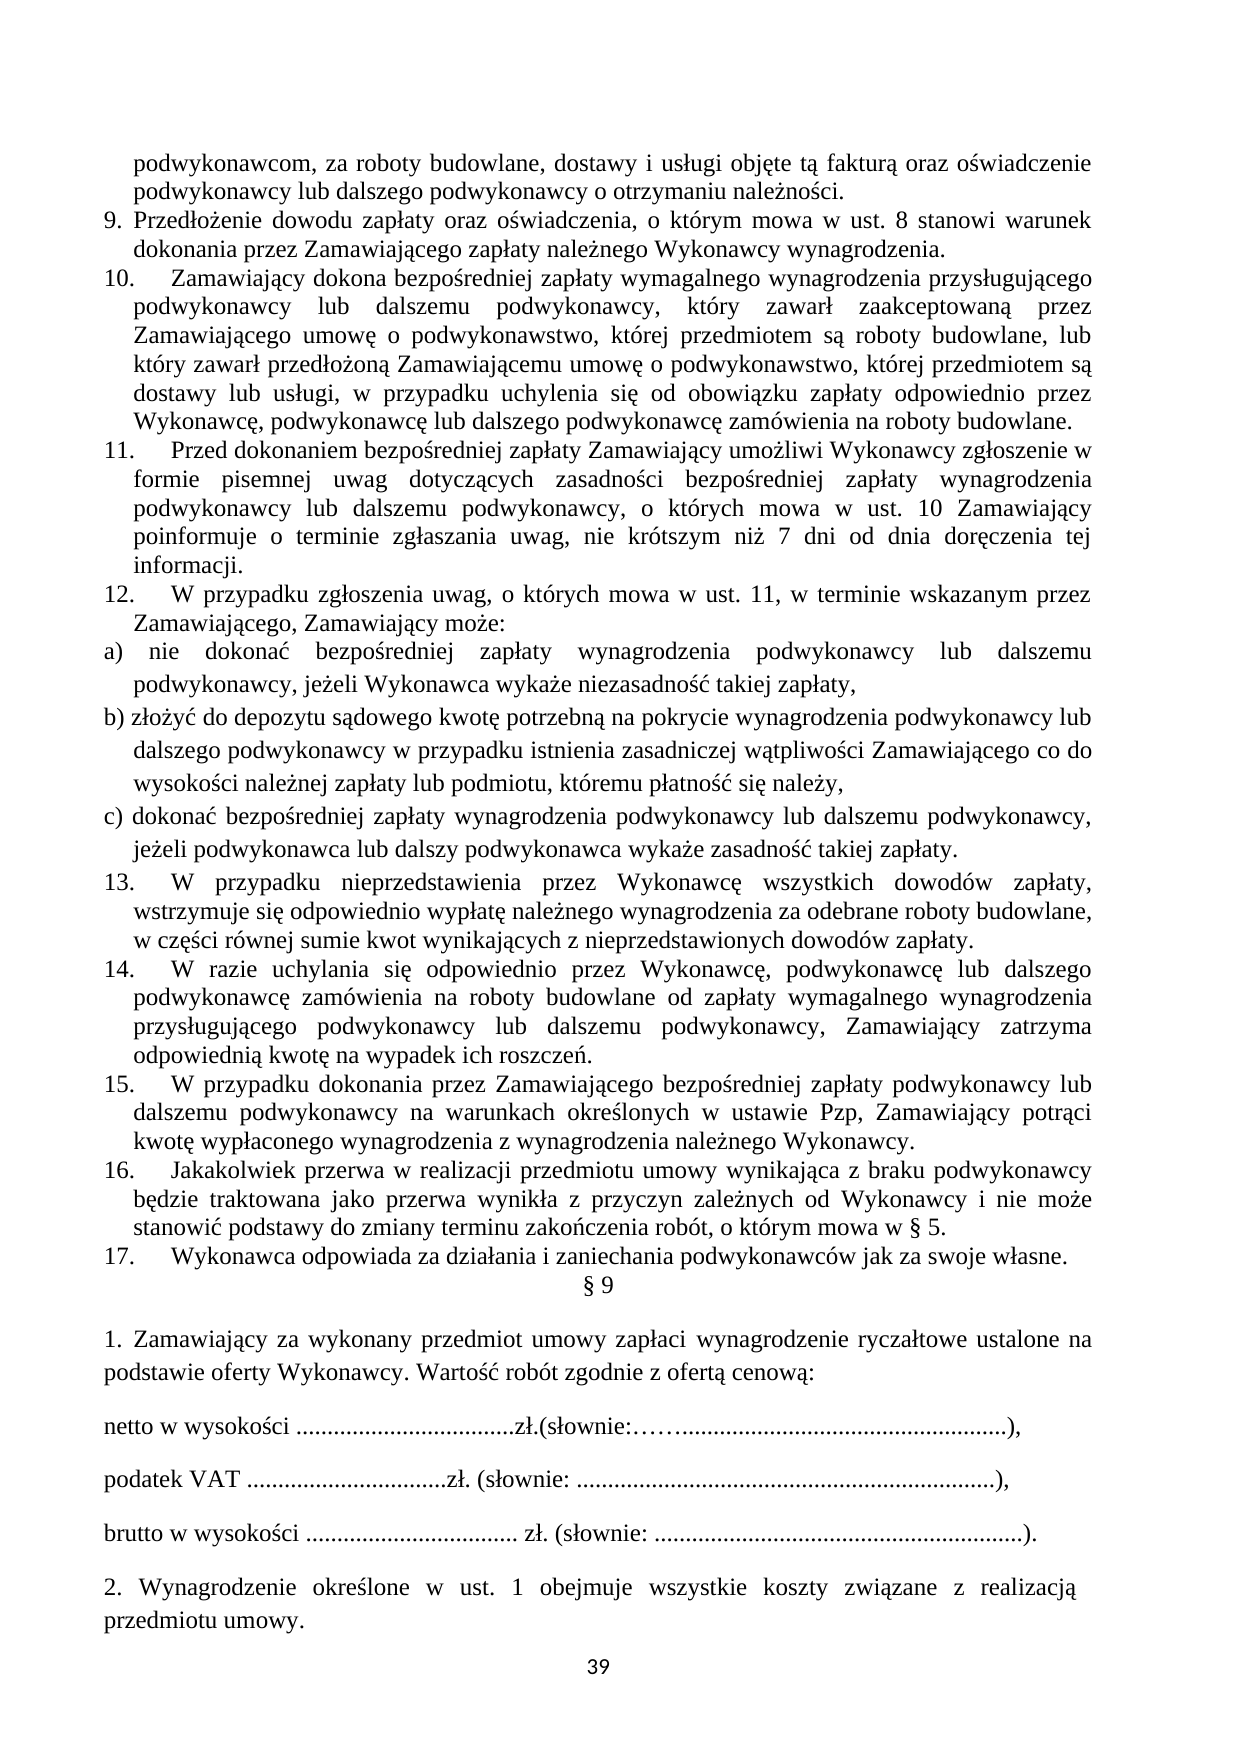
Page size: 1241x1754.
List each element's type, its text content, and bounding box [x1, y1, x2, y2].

text podatek VAT ................................zł. (słownie: ...................................................................), [103, 1464, 1093, 1493]
list Wykonawca odpowiada za działania i zaniechania podwykonawców jak za swoje własne. [103, 1241, 1093, 1270]
list Zamawiający dokona bezpośredniej zapłaty wymagalnego wynagrodzenia przysługującego podwykonawcy lub dalszemu podwykonawcy, który zawarł zaakceptowaną przez Zamawiającego umowę o podwykonawstwo, której przedmiotem są roboty budowlane, lub który zawarł przedłożoną Zamawiającemu umowę o podwykonawstwo, której przedmiotem są dostawy lub usługi, w przypadku uchylenia się od obowiązku zapłaty odpowiednio przez Wykonawcę, podwykonawcę lub dalszego podwykonawcę zamówienia na roboty budowlane. [103, 263, 1093, 435]
list W przypadku nieprzedstawienia przez Wykonawcę wszystkich dowodów zapłaty, wstrzymuje się odpowiednio wypłatę należnego wynagrodzenia za odebrane roboty budowlane, w części równej sumie kwot wynikających z nieprzedstawionych dowodów zapłaty. [103, 867, 1093, 954]
text a) nie dokonać bezpośredniej zapłaty wynagrodzenia podwykonawcy lub dalszemu podwykonawcy, jeżeli Wykonawca wykaże niezasadność takiej zapłaty, [103, 636, 1093, 698]
text 2. Wynagrodzenie określone w ust. 1 obejmuje wszystkie koszty związane z realizacją przedmiotu umowy. [103, 1572, 1093, 1634]
list Przedłożenie dowodu zapłaty oraz oświadczenia, o którym mowa w ust. 8 stanowi warunek dokonania przez Zamawiającego zapłaty należnego Wykonawcy wynagrodzenia. [103, 205, 1093, 263]
text b) złożyć do depozytu sądowego kwotę potrzebną na pokrycie wynagrodzenia podwykonawcy lub dalszego podwykonawcy w przypadku istnienia zasadniczej wątpliwości Zamawiającego co do wysokości należnej zapłaty lub podmiotu, któremu płatność się należy, [103, 702, 1093, 797]
text netto w wysokości ...................................zł.(słownie:……....................................................), [103, 1411, 1093, 1439]
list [103, 148, 1093, 205]
list Jakakolwiek przerwa w realizacji przedmiotu umowy wynikająca z braku podwykonawcy będzie traktowana jako przerwa wynikła z przyczyn zależnych od Wykonawcy i nie może stanowić podstawy do zmiany terminu zakończenia robót, o którym mowa w § 5. [103, 1155, 1093, 1241]
text c) dokonać bezpośredniej zapłaty wynagrodzenia podwykonawcy lub dalszemu podwykonawcy, jeżeli podwykonawca lub dalszy podwykonawca wykaże zasadność takiej zapłaty. [103, 801, 1093, 863]
list Przed dokonaniem bezpośredniej zapłaty Zamawiający umożliwi Wykonawcy zgłoszenie w formie pisemnej uwag dotyczących zasadności bezpośredniej zapłaty wynagrodzenia podwykonawcy lub dalszemu podwykonawcy, o których mowa w ust. 10 Zamawiający poinformuje o terminie zgłaszania uwag, nie krótszym niż 7 dni od dnia doręczenia tej informacji. [103, 435, 1093, 579]
list W przypadku zgłoszenia uwag, o których mowa w ust. 11, w terminie wskazanym przez Zamawiającego, Zamawiający może: [103, 579, 1093, 636]
text § 9 [103, 1270, 1093, 1299]
list W razie uchylania się odpowiednio przez Wykonawcę, podwykonawcę lub dalszego podwykonawcę zamówienia na roboty budowlane od zapłaty wymagalnego wynagrodzenia przysługującego podwykonawcy lub dalszemu podwykonawcy, Zamawiający zatrzyma odpowiednią kwotę na wypadek ich roszczeń. [103, 954, 1093, 1069]
list Zamawiający za wykonany przedmiot umowy zapłaci wynagrodzenie ryczałtowe ustalone na podstawie oferty Wykonawcy. Wartość robót zgodnie z ofertą cenową: [103, 1324, 1093, 1386]
text brutto w wysokości .................................. zł. (słownie: ...........................................................). [103, 1518, 1093, 1547]
list W przypadku dokonania przez Zamawiającego bezpośredniej zapłaty podwykonawcy lub dalszemu podwykonawcy na warunkach określonych w ustawie Pzp, Zamawiający potrąci kwotę wypłaconego wynagrodzenia z wynagrodzenia należnego Wykonawcy. [103, 1069, 1093, 1155]
